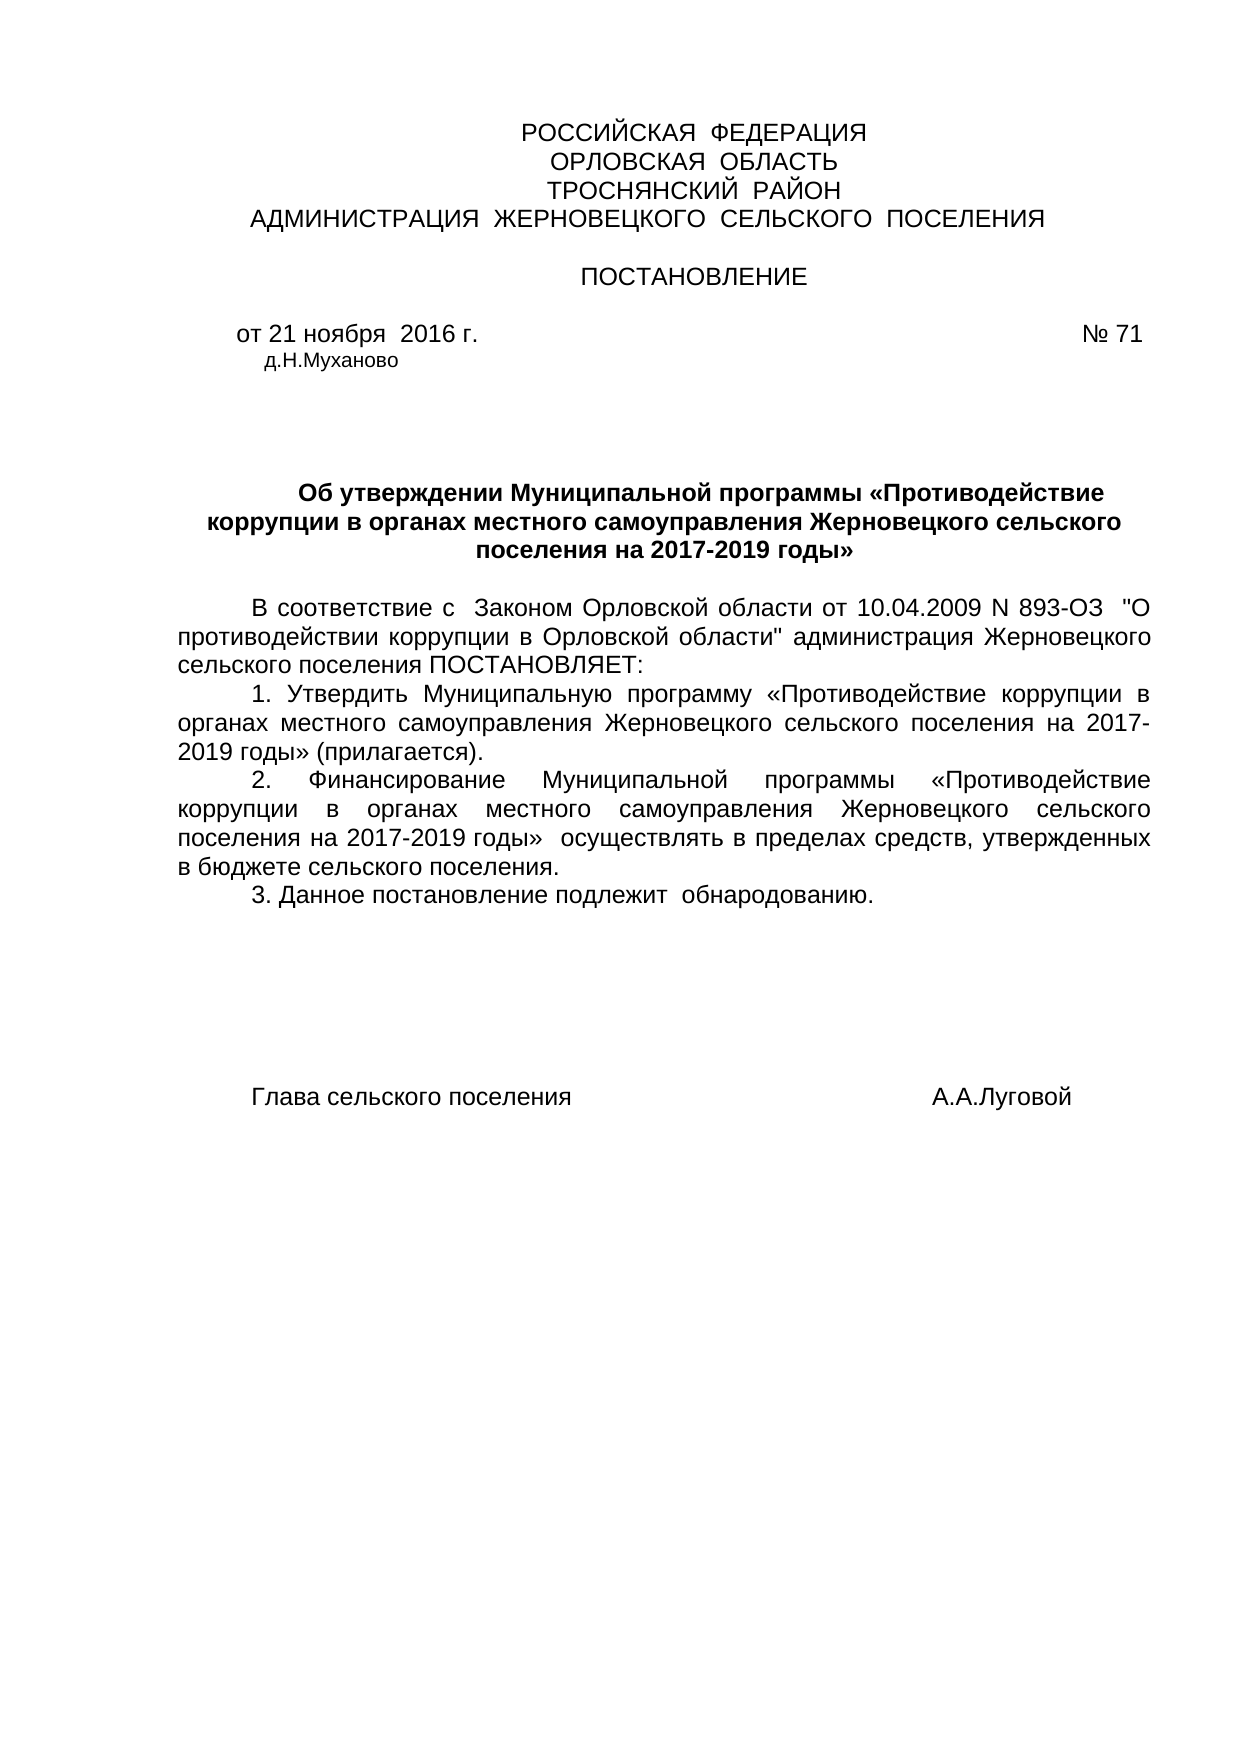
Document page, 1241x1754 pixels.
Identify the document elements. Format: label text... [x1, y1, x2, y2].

text 3. Данное постановление подлежит обнародованию. [177, 880, 1152, 909]
text РОССИЙСКАЯ ФЕДЕРАЦИЯ [177, 118, 1152, 147]
text ПОСТАНОВЛЕНИЕ [177, 262, 1152, 291]
text ТРОСНЯНСКИЙ РАЙОН [177, 176, 1152, 204]
text Об утверждении Муниципальной программы «Противодействие коррупции в органах местного самоуправления Жерновецкого сельского поселения на 2017-2019 годы» [177, 478, 1152, 564]
text Глава сельского поселения А.А.Луговой [177, 1081, 1152, 1110]
text В соответствие с Законом Орловской области от 10.04.2009 N 893-ОЗ "О противодействии коррупции в Орловской области" администрация Жерновецкого сельского поселения ПОСТАНОВЛЯЕТ: [177, 593, 1152, 679]
text АДМИНИСТРАЦИЯ ЖЕРНОВЕЦКОГО СЕЛЬСКОГО ПОСЕЛЕНИЯ [177, 204, 1152, 233]
text ОРЛОВСКАЯ ОБЛАСТЬ [177, 147, 1152, 176]
text 2. Финансирование Муниципальной программы «Противодействие коррупции в органах местного самоуправления Жерновецкого сельского поселения на 2017-2019 годы» осуществлять в пределах средств, утвержденных в бюджете сельского поселения. [177, 765, 1152, 880]
text 1. Утвердить Муниципальную программу «Противодействие коррупции в органах местного самоуправления Жерновецкого сельского поселения на 2017-2019 годы» (прилагается). [177, 679, 1152, 765]
text д.Н.Муханово [177, 348, 1152, 372]
text от 21 ноября 2016 г. № 71 [177, 319, 1152, 348]
